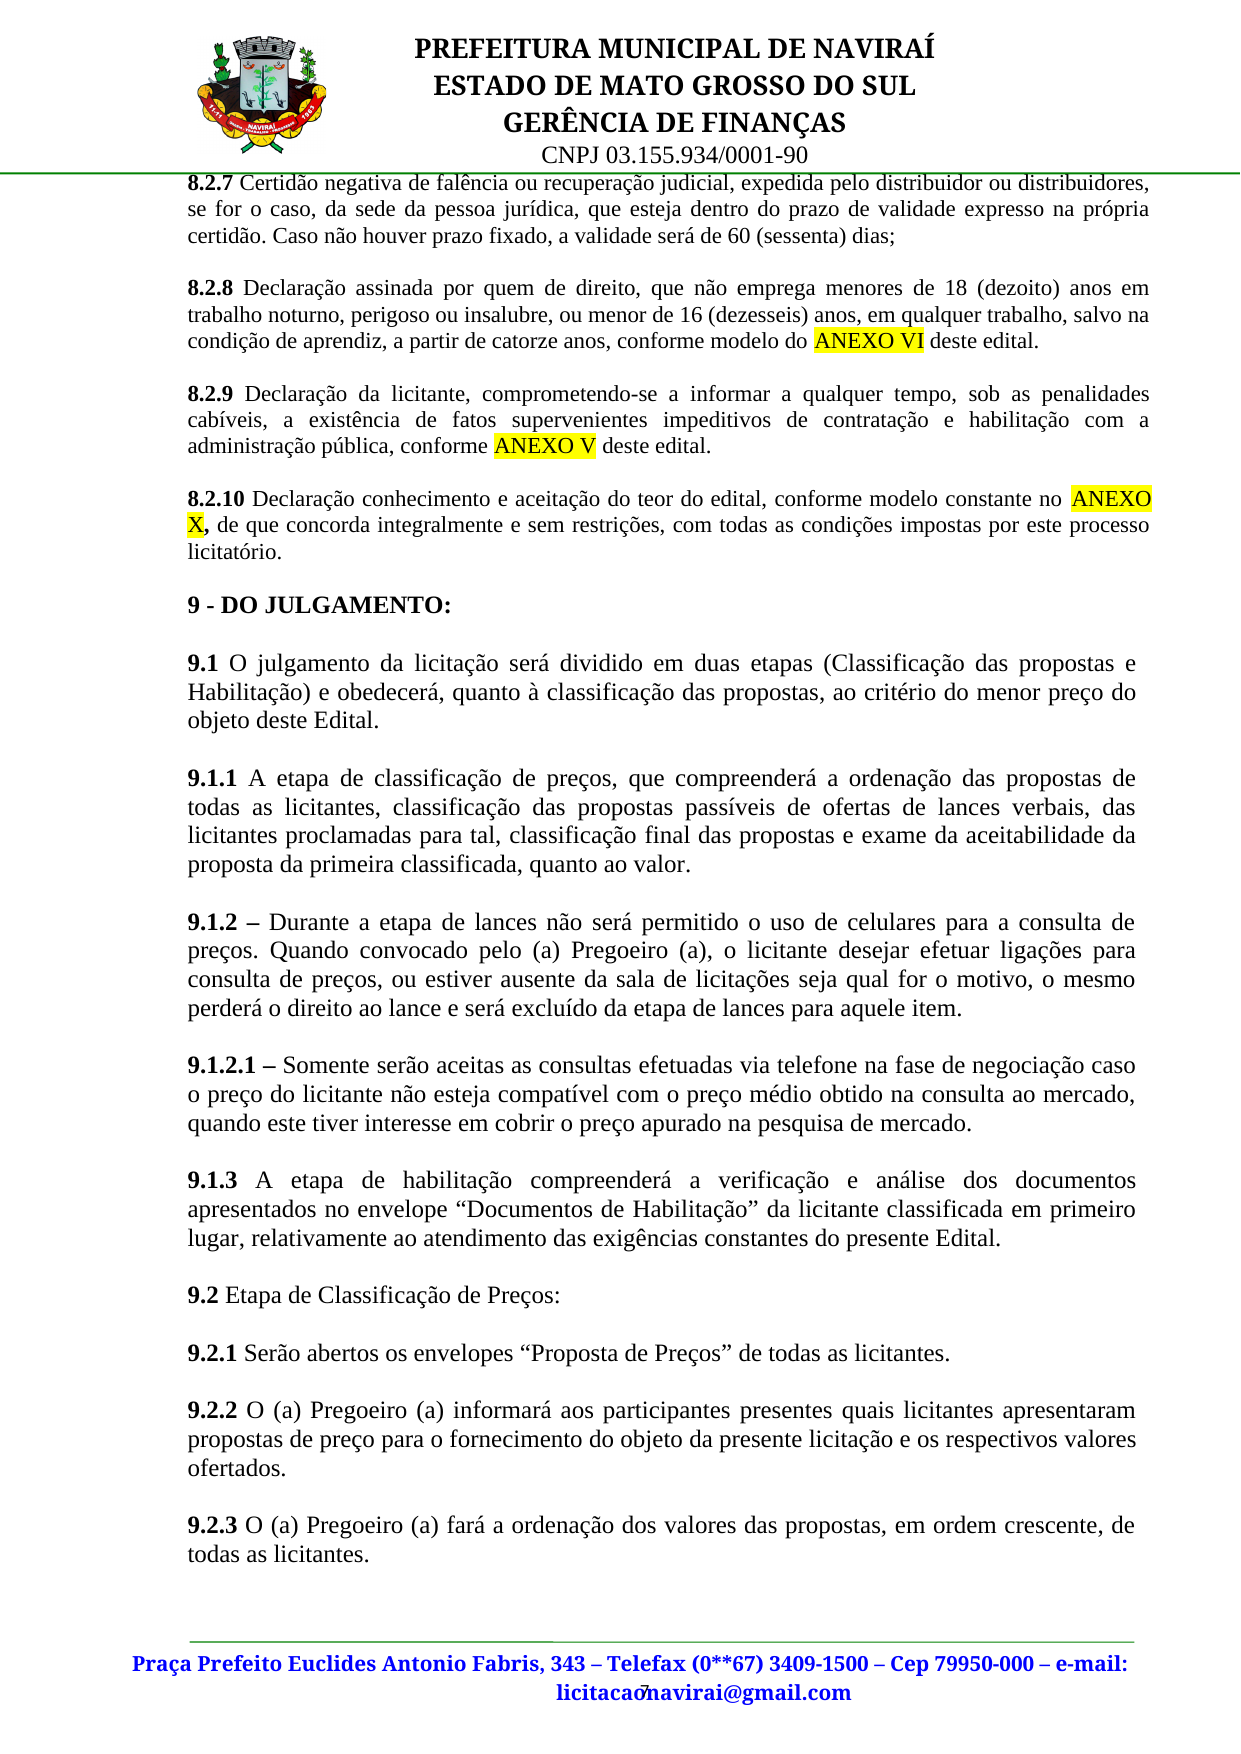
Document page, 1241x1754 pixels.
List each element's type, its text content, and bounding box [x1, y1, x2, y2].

text 9.1.1 A etapa de classificação de preços, que compreenderá a ordenação das propostas de todas as licitantes, classificação das propostas passíveis de ofertas de lances verbais, das licitantes proclamadas para tal, classificação final das propostas e exame da aceitabilidade da proposta da primeira classificada, quanto ao valor. [187, 763, 1137, 878]
text 9.2.1 Serão abertos os envelopes “Proposta de Preços” de todas as licitantes. [187, 1338, 1137, 1367]
picture [197, 36, 327, 154]
text 9.1.3 A etapa de habilitação compreenderá a verificação e análise dos documentos apresentados no envelope “Documentos de Habilitação” da licitante classificada em primeiro lugar, relativamente ao atendimento das exigências constantes do presente Edital. [187, 1166, 1137, 1252]
text 8.2.9 Declaração da licitante, comprometendo-se a informar a qualquer tempo, sob as penalidades cabíveis, a existência de fatos supervenientes impeditivos de contratação e habilitação com a administração pública, conforme ANEXO V deste edital. [187, 380, 1152, 459]
text 8.2.7 Certidão negativa de falência ou recuperação judicial, expedida pelo distribuidor ou distribuidores, se for o caso, da sede da pessoa jurídica, que esteja dentro do prazo de validade expresso na própria certidão. Caso não houver prazo fixado, a validade será de 60 (sessenta) dias; [187, 169, 1152, 248]
text 8.2.10 Declaração conhecimento e aceitação do teor do edital, conforme modelo constante no ANEXO X, de que concorda integralmente e sem restrições, com todas as condições impostas por este processo licitatório. [187, 485, 1152, 564]
text 9.2 Etapa de Classificação de Preços: [187, 1281, 1137, 1309]
text 9.2.2 O (a) Pregoeiro (a) informará aos participantes presentes quais licitantes apresentaram propostas de preço para o fornecimento do objeto da presente licitação e os respectivos valores ofertados. [187, 1396, 1137, 1482]
text 9.1.2.1 – Somente serão aceitas as consultas efetuadas via telefone na fase de negociação caso o preço do licitante não esteja compatível com o preço médio obtido na consulta ao mercado, quando este tiver interesse em cobrir o preço apurado na pesquisa de mercado. [187, 1051, 1137, 1137]
text 9.1 O julgamento da licitação será dividido em duas etapas (Classificação das propostas e Habilitação) e obedecerá, quanto à classificação das propostas, ao critério do menor preço do objeto deste Edital. [187, 648, 1137, 734]
text 8.2.8 Declaração assinada por quem de direito, que não emprega menores de 18 (dezoito) anos em trabalho noturno, perigoso ou insalubre, ou menor de 16 (dezesseis) anos, em qualquer trabalho, salvo na condição de aprendiz, a partir de catorze anos, conforme modelo do ANEXO VI deste edital. [187, 274, 1152, 353]
text 9.1.2 – Durante a etapa de lances não será permitido o uso de celulares para a consulta de preços. Quando convocado pelo (a) Pregoeiro (a), o licitante desejar efetuar ligações para consulta de preços, ou estiver ausente da sala de licitações seja qual for o motivo, o mesmo perderá o direito ao lance e será excluído da etapa de lances para aquele item. [187, 907, 1137, 1022]
text 9.2.3 O (a) Pregoeiro (a) fará a ordenação dos valores das propostas, em ordem crescente, de todas as licitantes. [187, 1511, 1137, 1568]
text 9 - DO JULGAMENTO: [187, 591, 1137, 619]
